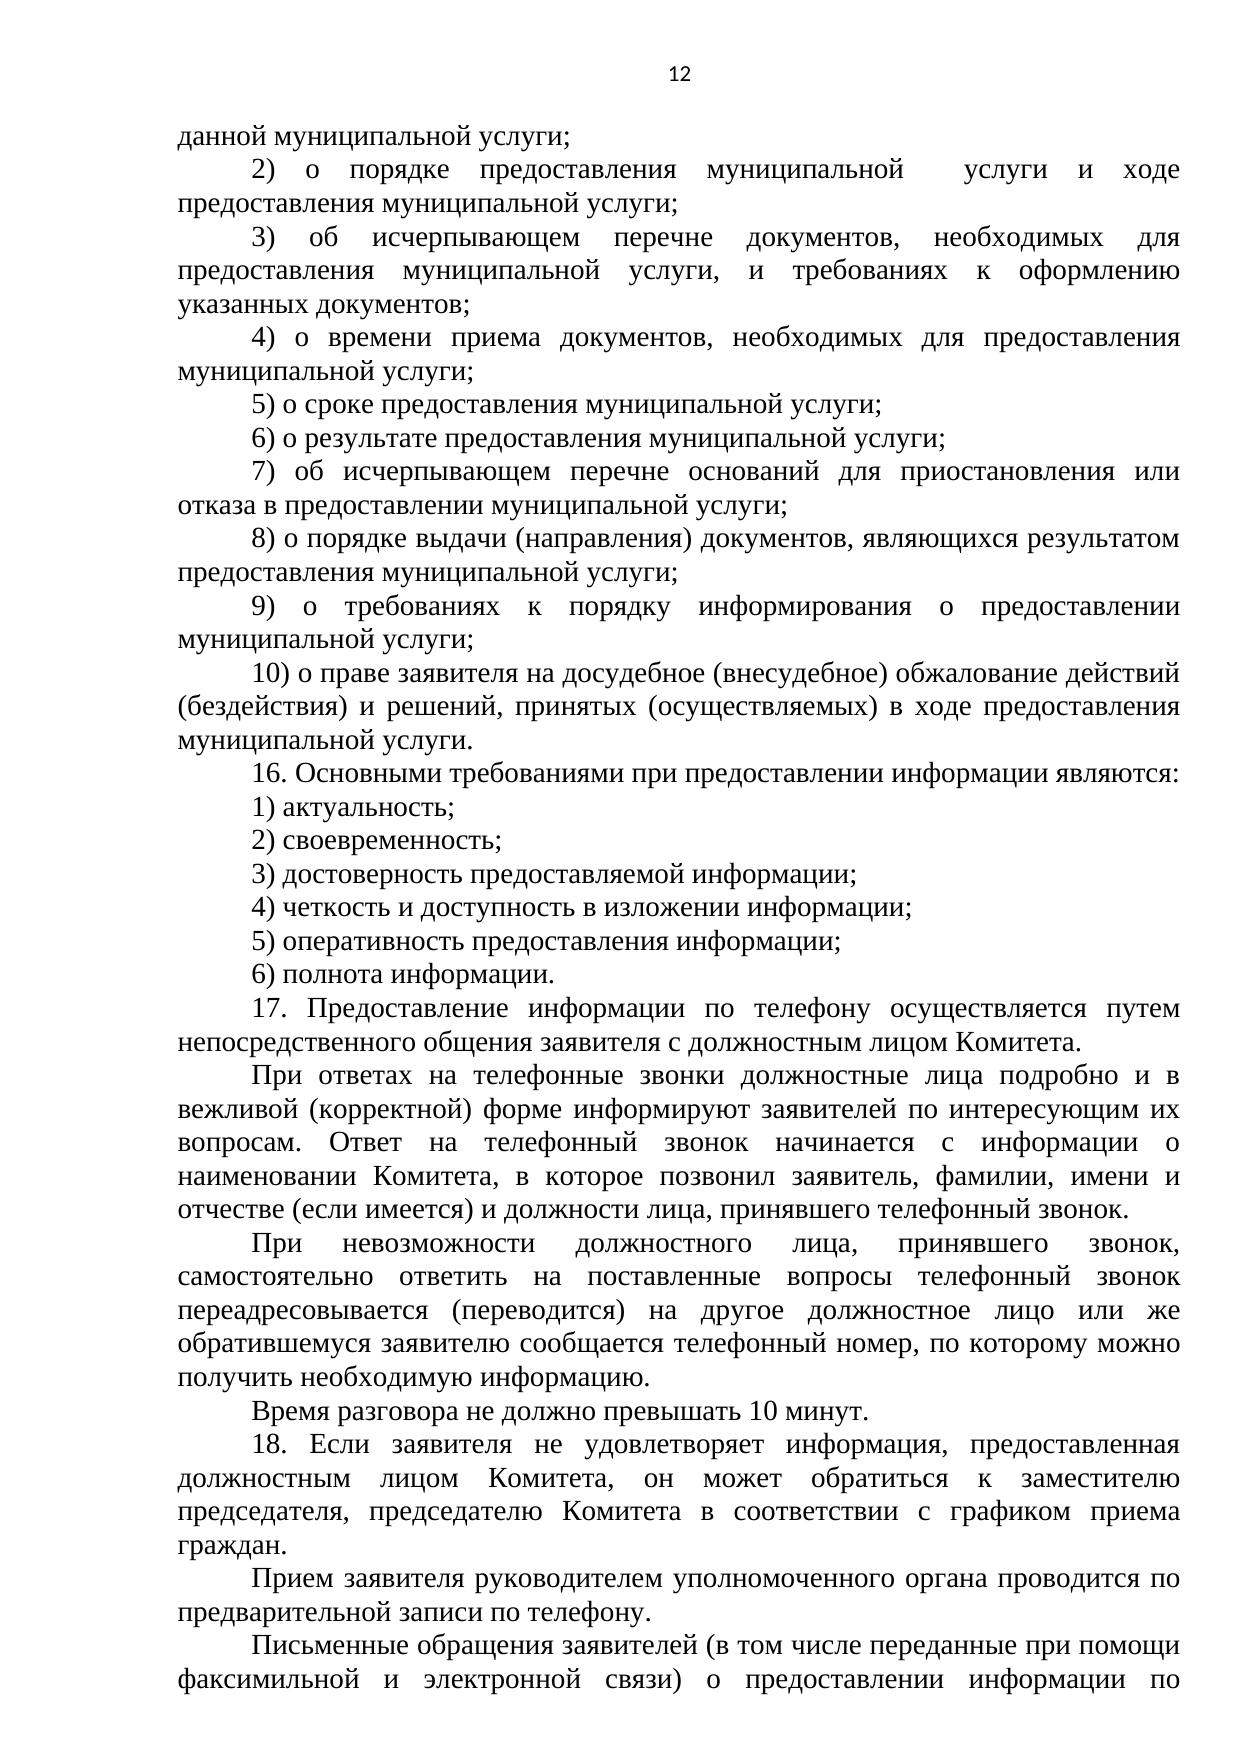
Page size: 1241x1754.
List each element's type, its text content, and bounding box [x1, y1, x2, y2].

text 2) о порядке предоставления муниципальной услуги и ходе предоставления муниципальной услуги; [177, 152, 1181, 219]
text Прием заявителя руководителем уполномоченного органа проводится по предварительной записи по телефону. [177, 1560, 1181, 1627]
text При ответах на телефонные звонки должностные лица подробно и в вежливой (корректной) форме информируют заявителей по интересующим их вопросам. Ответ на телефонный звонок начинается с информации о наименовании Комитета, в которое позвонил заявитель, фамилии, имени и отчестве (если имеется) и должности лица, принявшего телефонный звонок. [177, 1057, 1181, 1225]
text 6) о результате предоставления муниципальной услуги; [177, 420, 1181, 453]
text При невозможности должностного лица, принявшего звонок, самостоятельно ответить на поставленные вопросы телефонный звонок переадресовывается (переводится) на другое должностное лицо или же обратившемуся заявителю сообщается телефонный номер, по которому можно получить необходимую информацию. [177, 1225, 1181, 1393]
text 3) об исчерпывающем перечне документов, необходимых для предоставления муниципальной услуги, и требованиях к оформлению указанных документов; [177, 219, 1181, 319]
text 5) о сроке предоставления муниципальной услуги; [177, 386, 1181, 420]
text 17. Предоставление информации по телефону осуществляется путем непосредственного общения заявителя с должностным лицом Комитета. [177, 990, 1181, 1057]
text Время разговора не должно превышать 10 минут. [177, 1393, 1181, 1426]
text 4) четкость и доступность в изложении информации; [177, 889, 1181, 923]
text 1) актуальность; [177, 789, 1181, 822]
text 10) о праве заявителя на досудебное (внесудебное) обжалование действий (бездействия) и решений, принятых (осуществляемых) в ходе предоставления муниципальной услуги. [177, 655, 1181, 755]
text 16. Основными требованиями при предоставлении информации являются: [177, 755, 1181, 789]
text 7) об исчерпывающем перечне оснований для приостановления или отказа в предоставлении муниципальной услуги; [177, 453, 1181, 521]
text 4) о времени приема документов, необходимых для предоставления муниципальной услуги; [177, 319, 1181, 386]
text 2) своевременность; [177, 822, 1181, 856]
text 9) о требованиях к порядку информирования о предоставлении муниципальной услуги; [177, 588, 1181, 655]
text 5) оперативность предоставления информации; [177, 923, 1181, 957]
text 18. Если заявителя не удовлетворяет информация, предоставленная должностным лицом Комитета, он может обратиться к заместителю председателя, председателю Комитета в соответствии с графиком приема граждан. [177, 1426, 1181, 1560]
text 8) о порядке выдачи (направления) документов, являющихся результатом предоставления муниципальной услуги; [177, 521, 1181, 588]
text 3) достоверность предоставляемой информации; [177, 856, 1181, 889]
text 6) полнота информации. [177, 957, 1181, 990]
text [177, 118, 1181, 152]
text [177, 1627, 1181, 1694]
